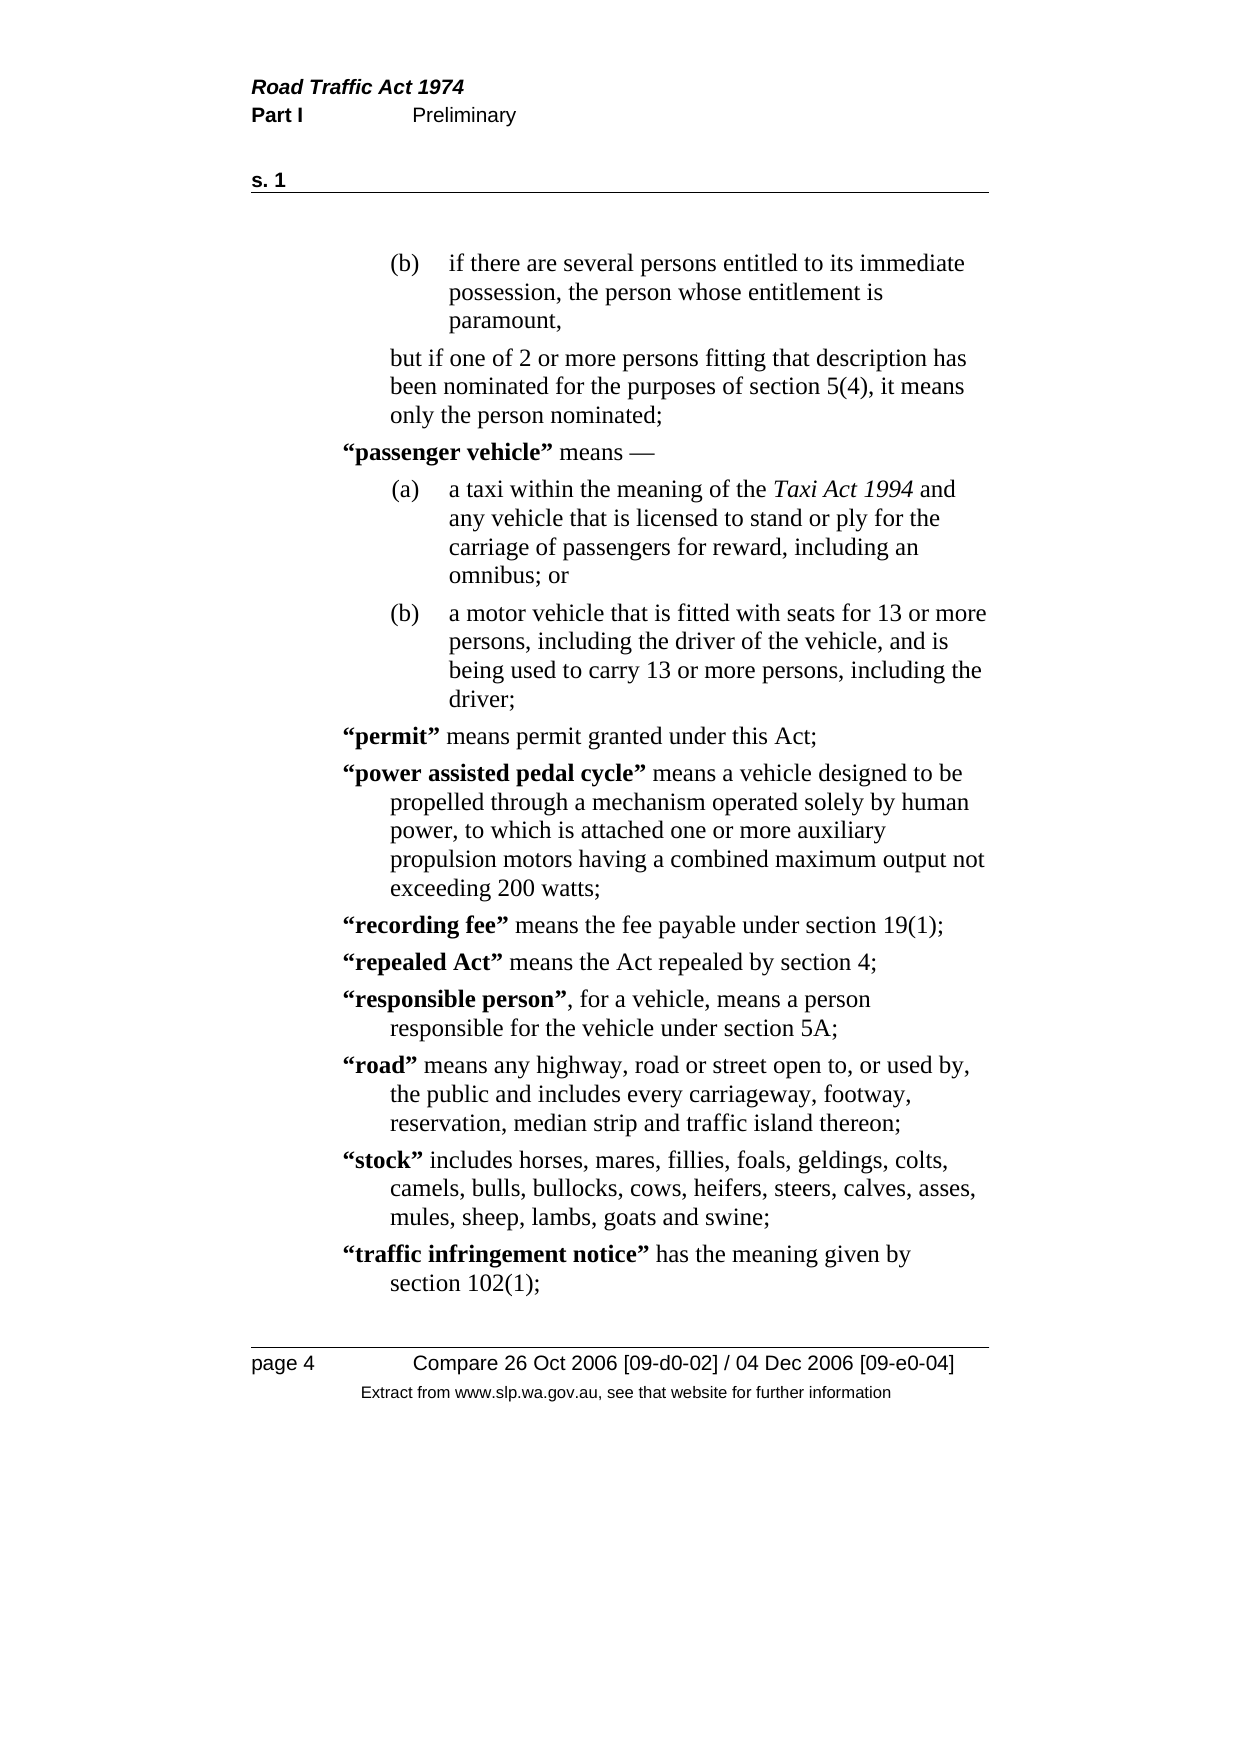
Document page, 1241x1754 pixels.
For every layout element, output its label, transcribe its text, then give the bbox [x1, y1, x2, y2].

text (b) if there are several persons entitled to its immediate possession, the person whose entitlement is paramount, [251, 248, 989, 334]
text (a) a taxi within the meaning of the Taxi Act 1994 and any vehicle that is licensed to stand or ply for the carriage of passengers for reward, including an omnibus; or [251, 474, 989, 589]
text “responsible person”, for a vehicle, means a person responsible for the vehicle under section 5A; [251, 984, 989, 1042]
text “repealed Act” means the Act repealed by section 4; [251, 947, 989, 976]
text “passenger vehicle” means — [251, 437, 989, 466]
text “traffic infringement notice” has the meaning given by section 102(1); [251, 1239, 989, 1297]
text “recording fee” means the fee payable under section 19(1); [251, 910, 989, 939]
text (b) a motor vehicle that is fitted with seats for 13 or more persons, including the driver of the vehicle, and is being used to carry 13 or more persons, including the driver; [251, 598, 989, 713]
text “road” means any highway, road or street open to, or used by, the public and includes every carriageway, footway, reservation, median strip and traffic island thereon; [251, 1050, 989, 1136]
text “stock” includes horses, mares, fillies, foals, geldings, colts, camels, bulls, bullocks, cows, heifers, steers, calves, asses, mules, sheep, lambs, goats and swine; [251, 1145, 989, 1231]
text but if one of 2 or more persons fitting that description has been nominated for the purposes of section 5(4), it means only the person nominated; [251, 343, 989, 429]
text “permit” means permit granted under this Act; [251, 721, 989, 750]
text “power assisted pedal cycle” means a vehicle designed to be propelled through a mechanism operated solely by human power, to which is attached one or more auxiliary propulsion motors having a combined maximum output not exceeding 200 watts; [251, 758, 989, 902]
